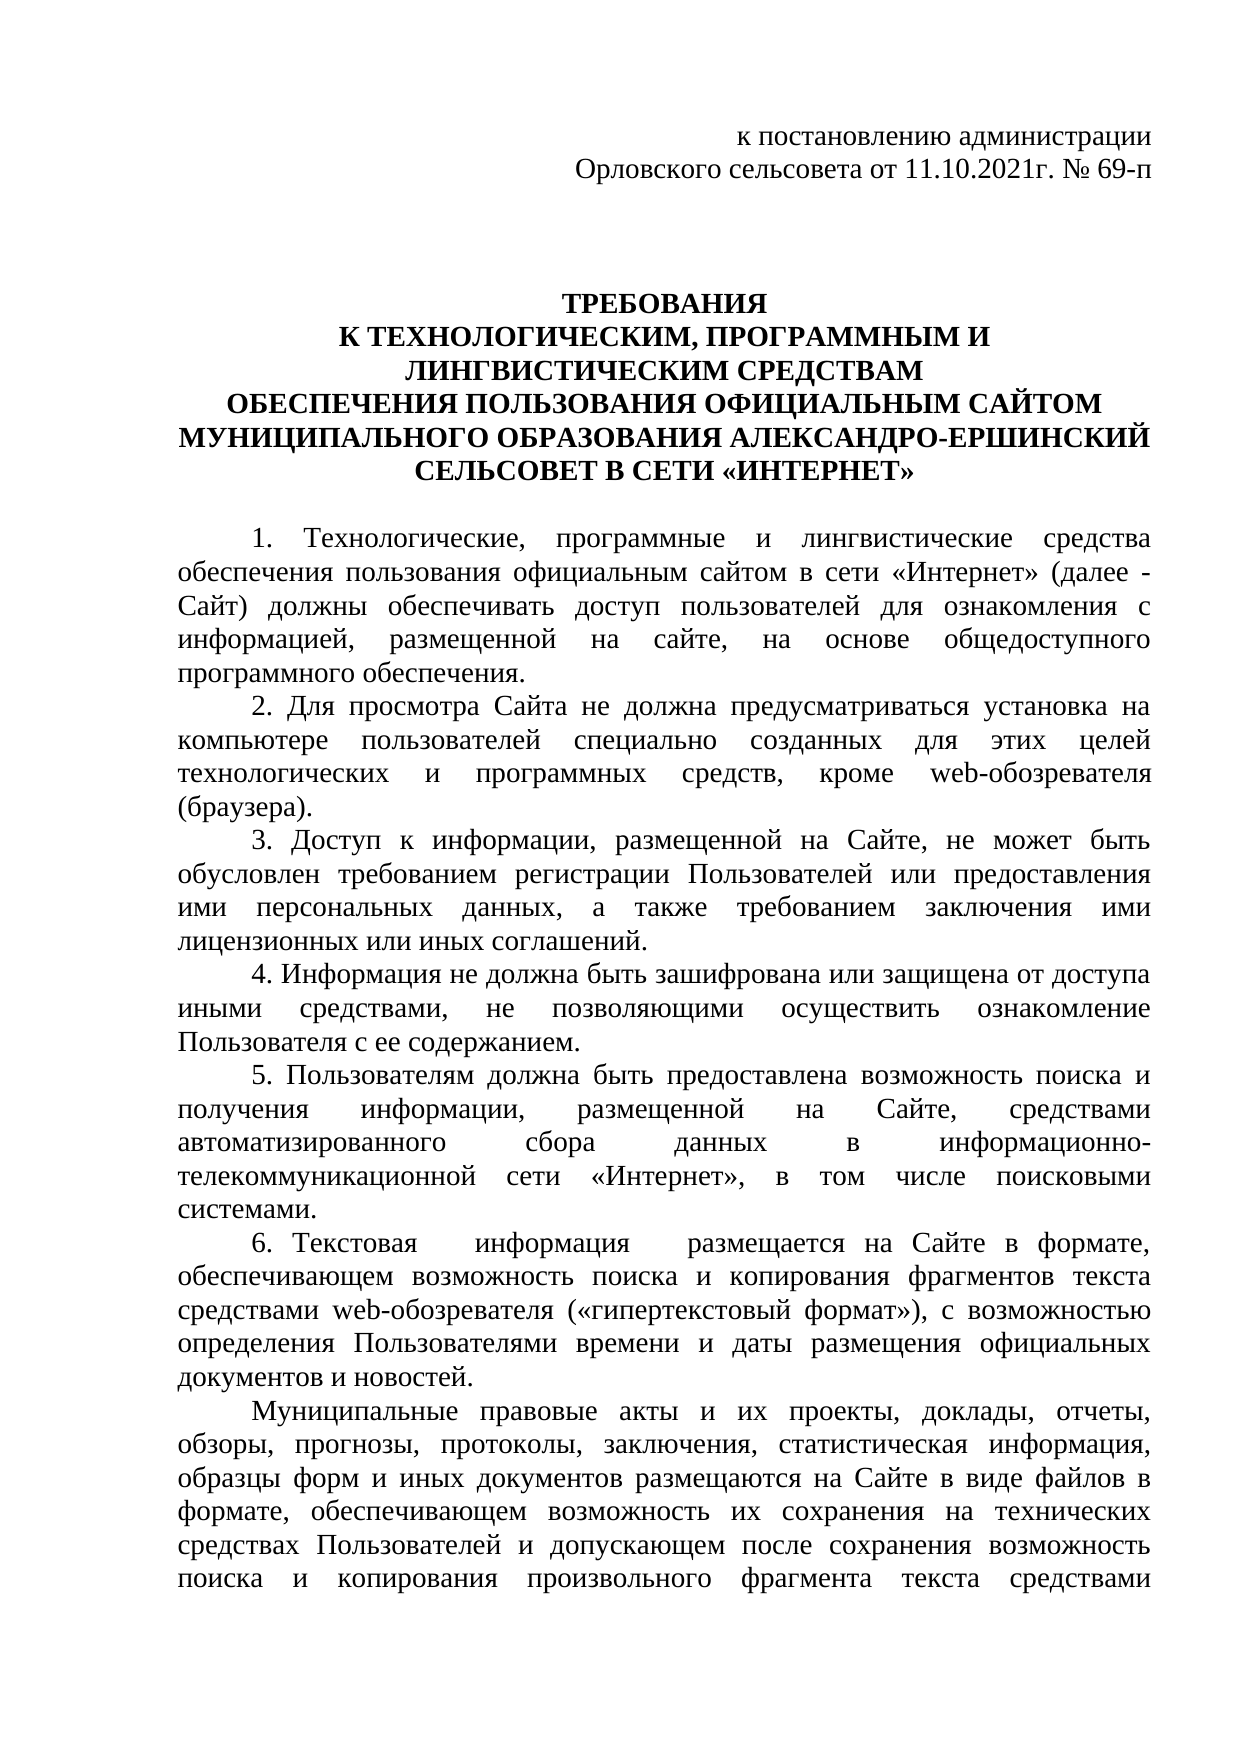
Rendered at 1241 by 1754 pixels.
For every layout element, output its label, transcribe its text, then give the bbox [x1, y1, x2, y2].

text к постановлению администрации [177, 118, 1152, 152]
text 6. Текстовая информация размещается на Сайте в формате, обеспечивающем возможность поиска и копирования фрагментов текста средствами web-обозревателя («гипертекстовый формат»), с возможностью определения Пользователями времени и даты размещения официальных документов и новостей. [177, 1225, 1152, 1393]
text 5. Пользователям должна быть предоставлена возможность поиска и получения информации, размещенной на Сайте, средствами автоматизированного сбора данных в информационно-телекоммуникационной сети «Интернет», в том числе поисковыми системами. [177, 1057, 1152, 1225]
text 3. Доступ к информации, размещенной на Сайте, не может быть обусловлен требованием регистрации Пользователей или предоставления ими персональных данных, а также требованием заключения ими лицензионных или иных соглашений. [177, 822, 1152, 957]
title ТРЕБОВАНИЯ [177, 286, 1152, 319]
text 4. Информация не должна быть зашифрована или защищена от доступа иными средствами, не позволяющими осуществить ознакомление Пользователя с ее содержанием. [177, 957, 1152, 1057]
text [177, 1393, 1152, 1594]
text 1. Технологические, программные и лингвистические средства обеспечения пользования официальным сайтом в сети «Интернет» (далее - Сайт) должны обеспечивать доступ пользователей для ознакомления с информацией, размещенной на сайте, на основе общедоступного программного обеспечения. [177, 521, 1152, 688]
title К ТЕХНОЛОГИЧЕСКИМ, ПРОГРАММНЫМ И ЛИНГВИСТИЧЕСКИМ СРЕДСТВАМ [177, 319, 1152, 386]
title ОБЕСПЕЧЕНИЯ ПОЛЬЗОВАНИЯ ОФИЦИАЛЬНЫМ САЙТОМ МУНИЦИПАЛЬНОГО ОБРАЗОВАНИЯ АЛЕКСАНДРО-ЕРШИНСКИЙ СЕЛЬСОВЕТ В СЕТИ «ИНТЕРНЕТ» [177, 386, 1152, 487]
text Орловского сельсовета от 11.10.2021г. № 69-п [177, 152, 1152, 185]
text 2. Для просмотра Сайта не должна предусматриваться установка на компьютере пользователей специально созданных для этих целей технологических и программных средств, кроме web-обозревателя (браузера). [177, 688, 1152, 822]
